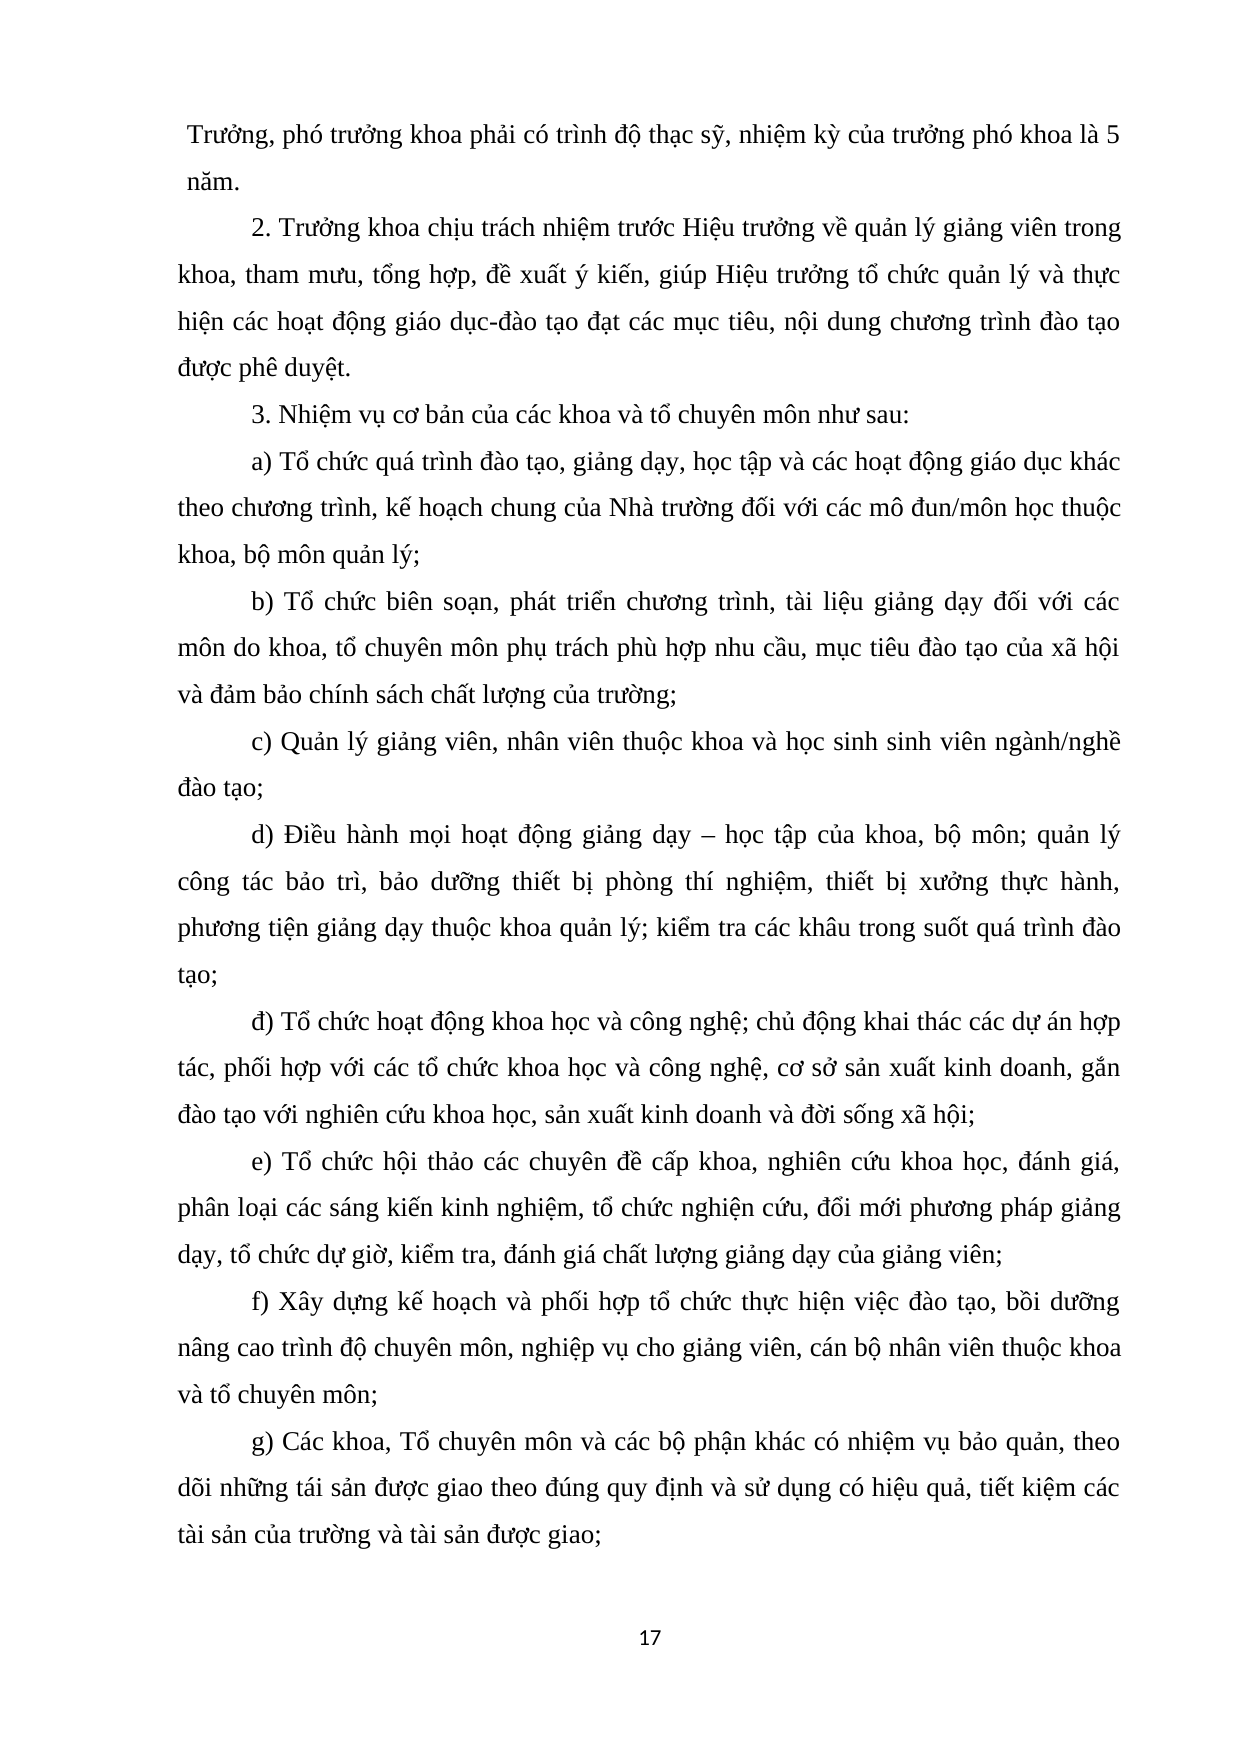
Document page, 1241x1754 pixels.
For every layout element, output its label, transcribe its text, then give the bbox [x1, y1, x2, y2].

text b) Tổ chức biên soạn, phát triển chương trình, tài liệu giảng dạy đối với các môn do khoa, tổ chuyên môn phụ trách phù hợp nhu cầu, mục tiêu đào tạo của xã hội và đảm bảo chính sách chất lượng của trường; [177, 585, 1122, 709]
text f) Xây dựng kế hoạch và phối hợp tổ chức thực hiện việc đào tạo, bồi dưỡng nâng cao trình độ chuyên môn, nghiệp vụ cho giảng viên, cán bộ nhân viên thuộc khoa và tổ chuyên môn; [177, 1285, 1122, 1409]
text 2. Trưởng khoa chịu trách nhiệm trước Hiệu trưởng về quản lý giảng viên trong khoa, tham mưu, tổng hợp, đề xuất ý kiến, giúp Hiệu trưởng tổ chức quản lý và thực hiện các hoạt động giáo dục-đào tạo đạt các mục tiêu, nội dung chương trình đào tạo được phê duyệt. [177, 211, 1122, 383]
text g) Các khoa, Tổ chuyên môn và các bộ phận khác có nhiệm vụ bảo quản, theo dõi những tái sản được giao theo đúng quy định và sử dụng có hiệu quả, tiết kiệm các tài sản của trường và tài sản được giao; [177, 1425, 1122, 1549]
text d) Điều hành mọi hoạt động giảng dạy – học tập của khoa, bộ môn; quản lý công tác bảo trì, bảo dưỡng thiết bị phòng thí nghiệm, thiết bị xưởng thực hành, phương tiện giảng dạy thuộc khoa quản lý; kiểm tra các khâu trong suốt quá trình đào tạo; [177, 818, 1122, 989]
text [187, 118, 1122, 196]
text 3. Nhiệm vụ cơ bản của các khoa và tổ chuyên môn như sau: [177, 398, 1122, 429]
text a) Tổ chức quá trình đào tạo, giảng dạy, học tập và các hoạt động giáo dục khác theo chương trình, kế hoạch chung của Nhà trường đối với các mô đun/môn học thuộc khoa, bộ môn quản lý; [177, 445, 1122, 569]
text e) Tổ chức hội thảo các chuyên đề cấp khoa, nghiên cứu khoa học, đánh giá, phân loại các sáng kiến kinh nghiệm, tổ chức nghiện cứu, đổi mới phương pháp giảng dạy, tổ chức dự giờ, kiểm tra, đánh giá chất lượng giảng dạy của giảng viên; [177, 1145, 1122, 1269]
text đ) Tổ chức hoạt động khoa học và công nghệ; chủ động khai thác các dự án hợp tác, phối hợp với các tổ chức khoa học và công nghệ, cơ sở sản xuất kinh doanh, gắn đào tạo với nghiên cứu khoa học, sản xuất kinh doanh và đời sống xã hội; [177, 1005, 1122, 1129]
text c) Quản lý giảng viên, nhân viên thuộc khoa và học sinh sinh viên ngành/nghề đào tạo; [177, 725, 1122, 803]
